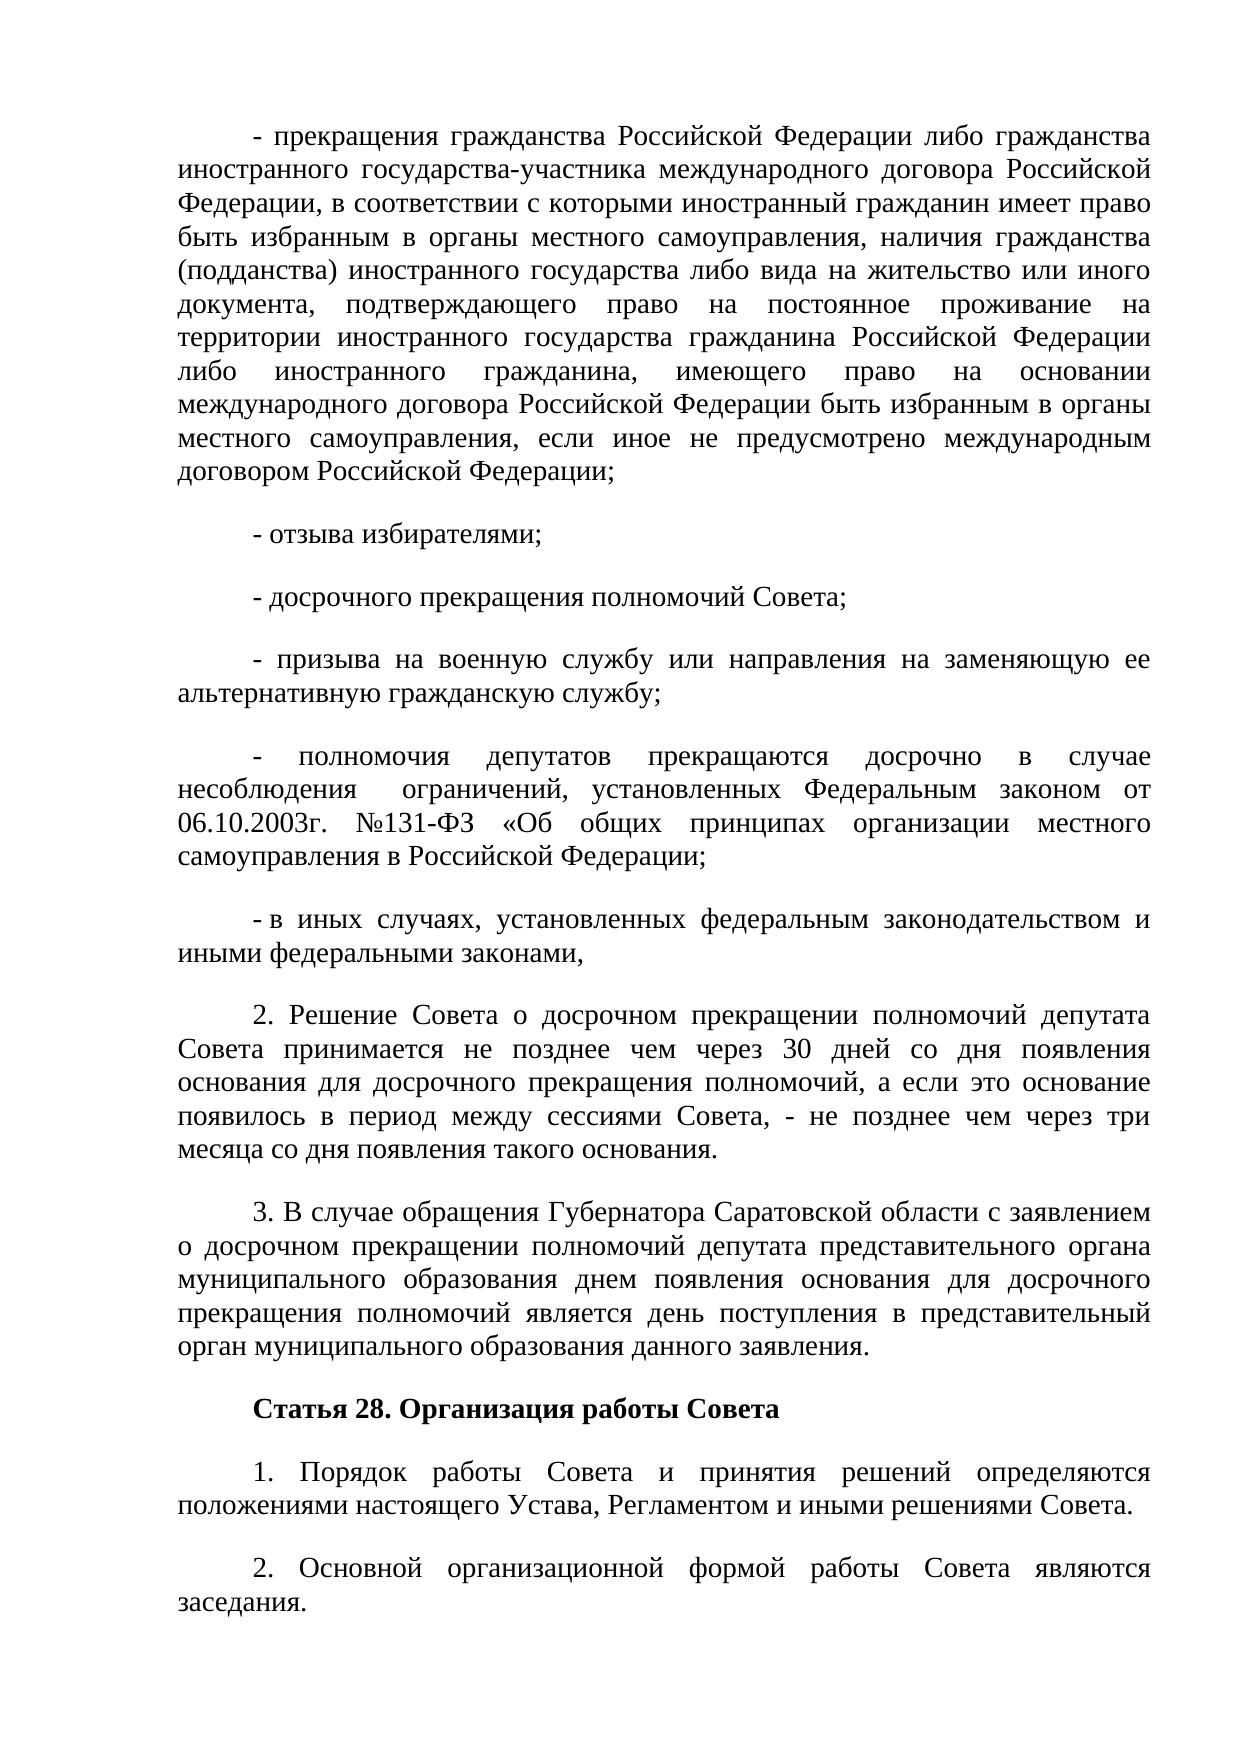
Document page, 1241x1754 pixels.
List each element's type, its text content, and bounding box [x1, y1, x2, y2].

text 2. Основной организационной формой работы Совета являются заседания. [177, 1550, 1152, 1617]
text - полномочия депутатов прекращаются досрочно в случае несоблюдения ограничений, установленных Федеральным законом от 06.10.2003г. №131-ФЗ «Об общих принципах организации местного самоуправления в Российской Федерации; [177, 738, 1152, 872]
text 1. Порядок работы Совета и принятия решений определяются положениями настоящего Устава, Регламентом и иными решениями Совета. [177, 1454, 1152, 1521]
text - прекращения гражданства Российской Федерации либо гражданства иностранного государства-участника международного договора Российской Федерации, в соответствии с которыми иностранный гражданин имеет право быть избранным в органы местного самоуправления, наличия гражданства (подданства) иностранного государства либо вида на жительство или иного документа, подтверждающего право на постоянное проживание на территории иностранного государства гражданина Российской Федерации либо иностранного гражданина, имеющего право на основании международного договора Российской Федерации быть избранным в органы местного самоуправления, если иное не предусмотрено международным договором Российской Федерации; [177, 118, 1152, 487]
text - отзыва избирателями; [177, 516, 1152, 550]
text 2. Решение Совета о досрочном прекращении полномочий депутата Совета принимается не позднее чем через 30 дней со дня появления основания для досрочного прекращения полномочий, а если это основание появилось в период между сессиями Совета, - не позднее чем через три месяца со дня появления такого основания. [177, 997, 1152, 1165]
text - в иных случаях, установленных федеральным законодательством и иными федеральными законами, [177, 901, 1152, 968]
text 3. В случае обращения Губернатора Саратовской области с заявлением о досрочном прекращении полномочий депутата представительного органа муниципального образования днем появления основания для досрочного прекращения полномочий является день поступления в представительный орган муниципального образования данного заявления. [177, 1194, 1152, 1362]
text Статья 28. Организация работы Совета [177, 1391, 1152, 1425]
text - досрочного прекращения полномочий Совета; [177, 579, 1152, 612]
text - призыва на военную службу или направления на заменяющую ее альтернативную гражданскую службу; [177, 642, 1152, 709]
